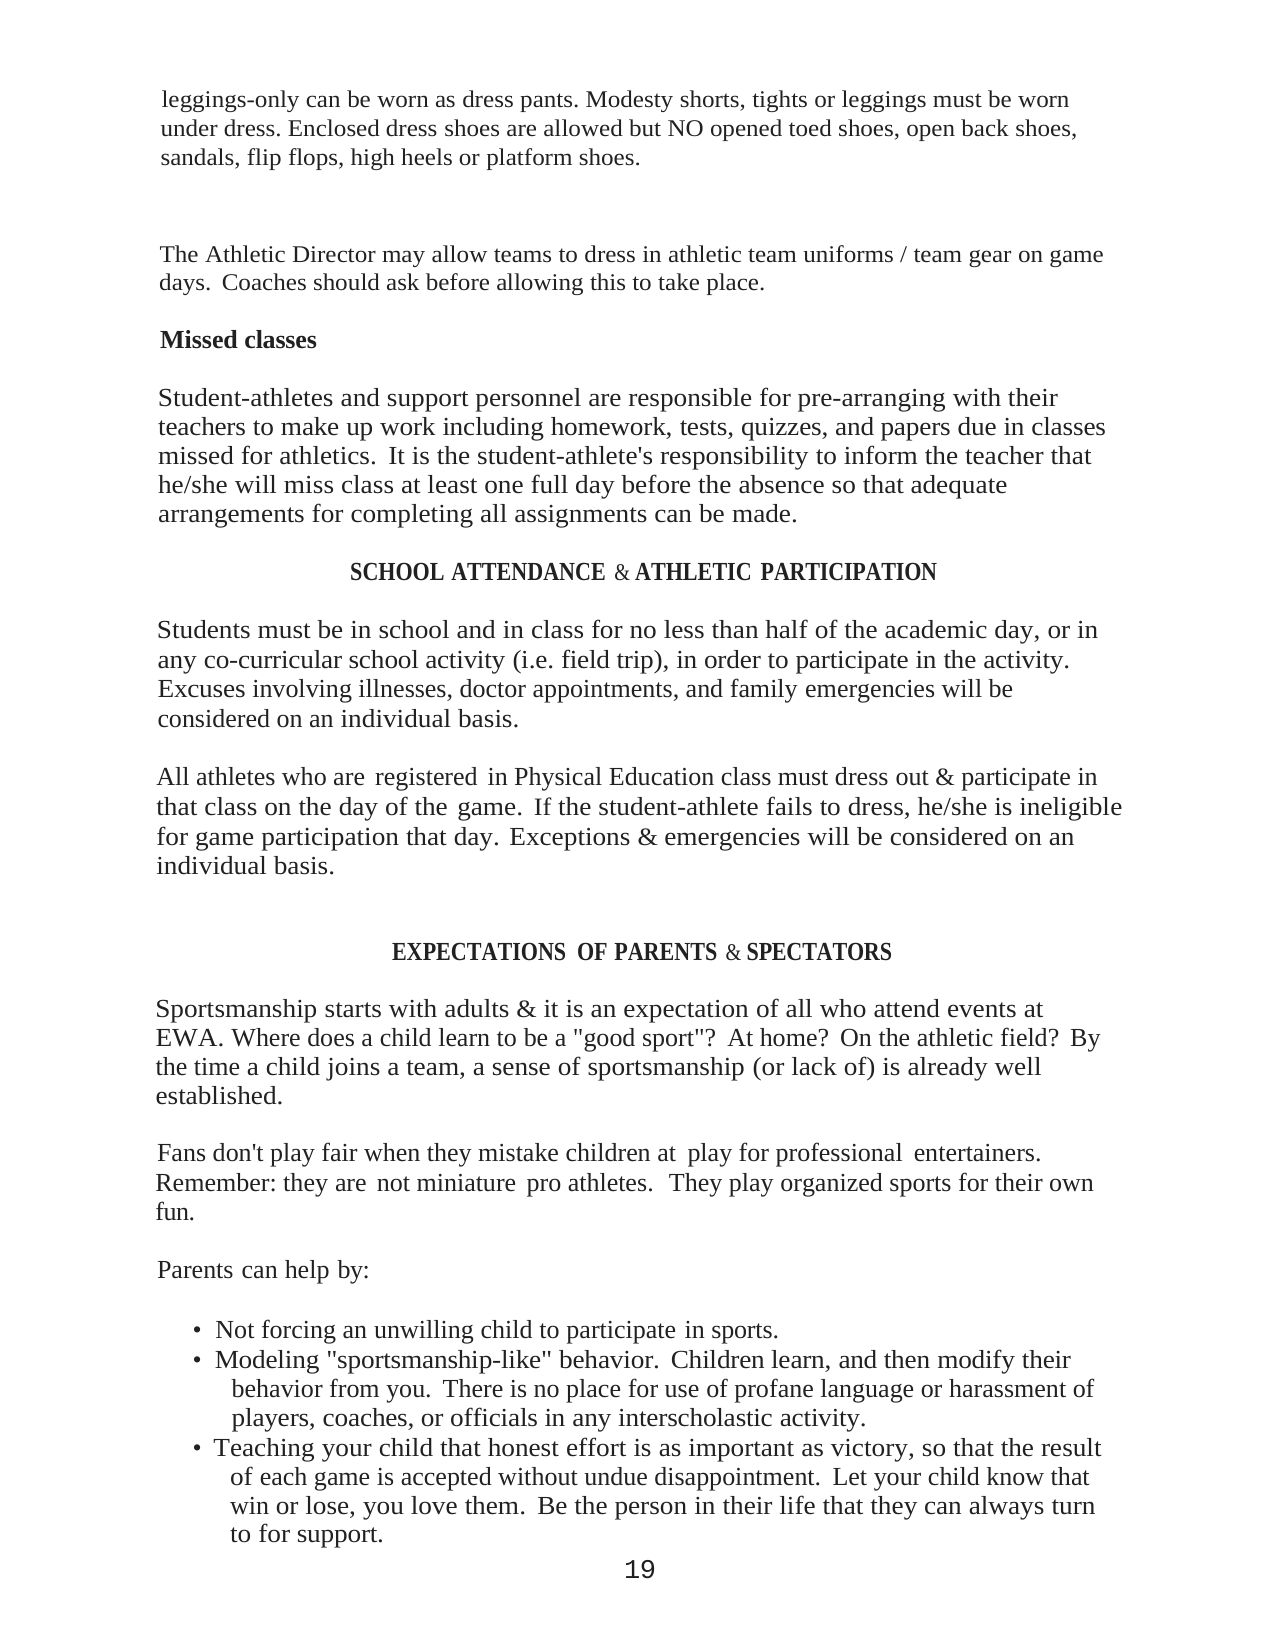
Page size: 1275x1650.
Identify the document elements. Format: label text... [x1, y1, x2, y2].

text leggings-only can be worn as dress pants. Modesty shorts, tights or leggings must be worn under dress. Enclosed dress shoes are allowed but NO opened toed shoes, open back shoes, sandals, flip flops, high heels or platform shoes. [160, 85, 1129, 170]
list Modeling "sportsmanship-like" behavior. Children learn, and then modify their behavior from you. There is no place for use of profane language or harassment of players, coaches, or officials in any interscholastic activity. [192, 1345, 1103, 1432]
text The Athletic Director may allow teams to dress in athletic team uniforms / team gear on game days. Coaches should ask before allowing this to take place. [159, 240, 1129, 296]
subtitle EXPECTATIONS OF PARENTS & SPECTATORS [344, 936, 939, 966]
text Sportsmanship starts with adults & it is an expectation of all who attend events at EWA. Where does a child learn to be a "good sport"? At home? On the athletic field? By the time a child joins a team, a sense of sportsmanship (or lack of) is already well established. [155, 995, 1114, 1110]
text All athletes who are registered in Physical Education class must dress out & participate in that class on the day of the game. If the student-athlete fails to dress, he/she is ineligible for game participation that day. Exceptions & emergencies will be considered on an individual basis. [156, 762, 1129, 880]
text Parents can help by: [157, 1254, 1260, 1284]
text Fans don't play fair when they mistake children at play for professional entertainers. Remember: they are not miniature pro athletes. They play organized sports for their own fun. [155, 1138, 1129, 1226]
text Student-athletes and support personnel are responsible for pre-arranging with their teachers to make up work including homework, tests, quizzes, and papers due in classes missed for athletics. It is the student-athlete's responsibility to inform the teacher that he/she will miss class at least one full day before the absence so that adequate arrangements for completing all assignments can be made. [158, 383, 1129, 528]
subtitle SCHOOL ATTENDANCE & ATHLETIC PARTICIPATION [348, 556, 939, 586]
list Not forcing an unwilling child to participate in sports. [192, 1314, 1260, 1344]
subtitle Missed classes [160, 324, 1260, 354]
list Teaching your child that honest effort is as important as victory, so that the result of each game is accepted without undue disappointment. Let your child know that win or lose, you love them. Be the person in their life that they can always turn to for support. [192, 1433, 1122, 1548]
text Students must be in school and in class for no less than half of the academic day, or in any co-curricular school activity (i.e. field trip), in order to participate in the activity. Excuses involving illnesses, doctor appointments, and family emergencies will be considered on an individual basis. [157, 615, 1114, 733]
